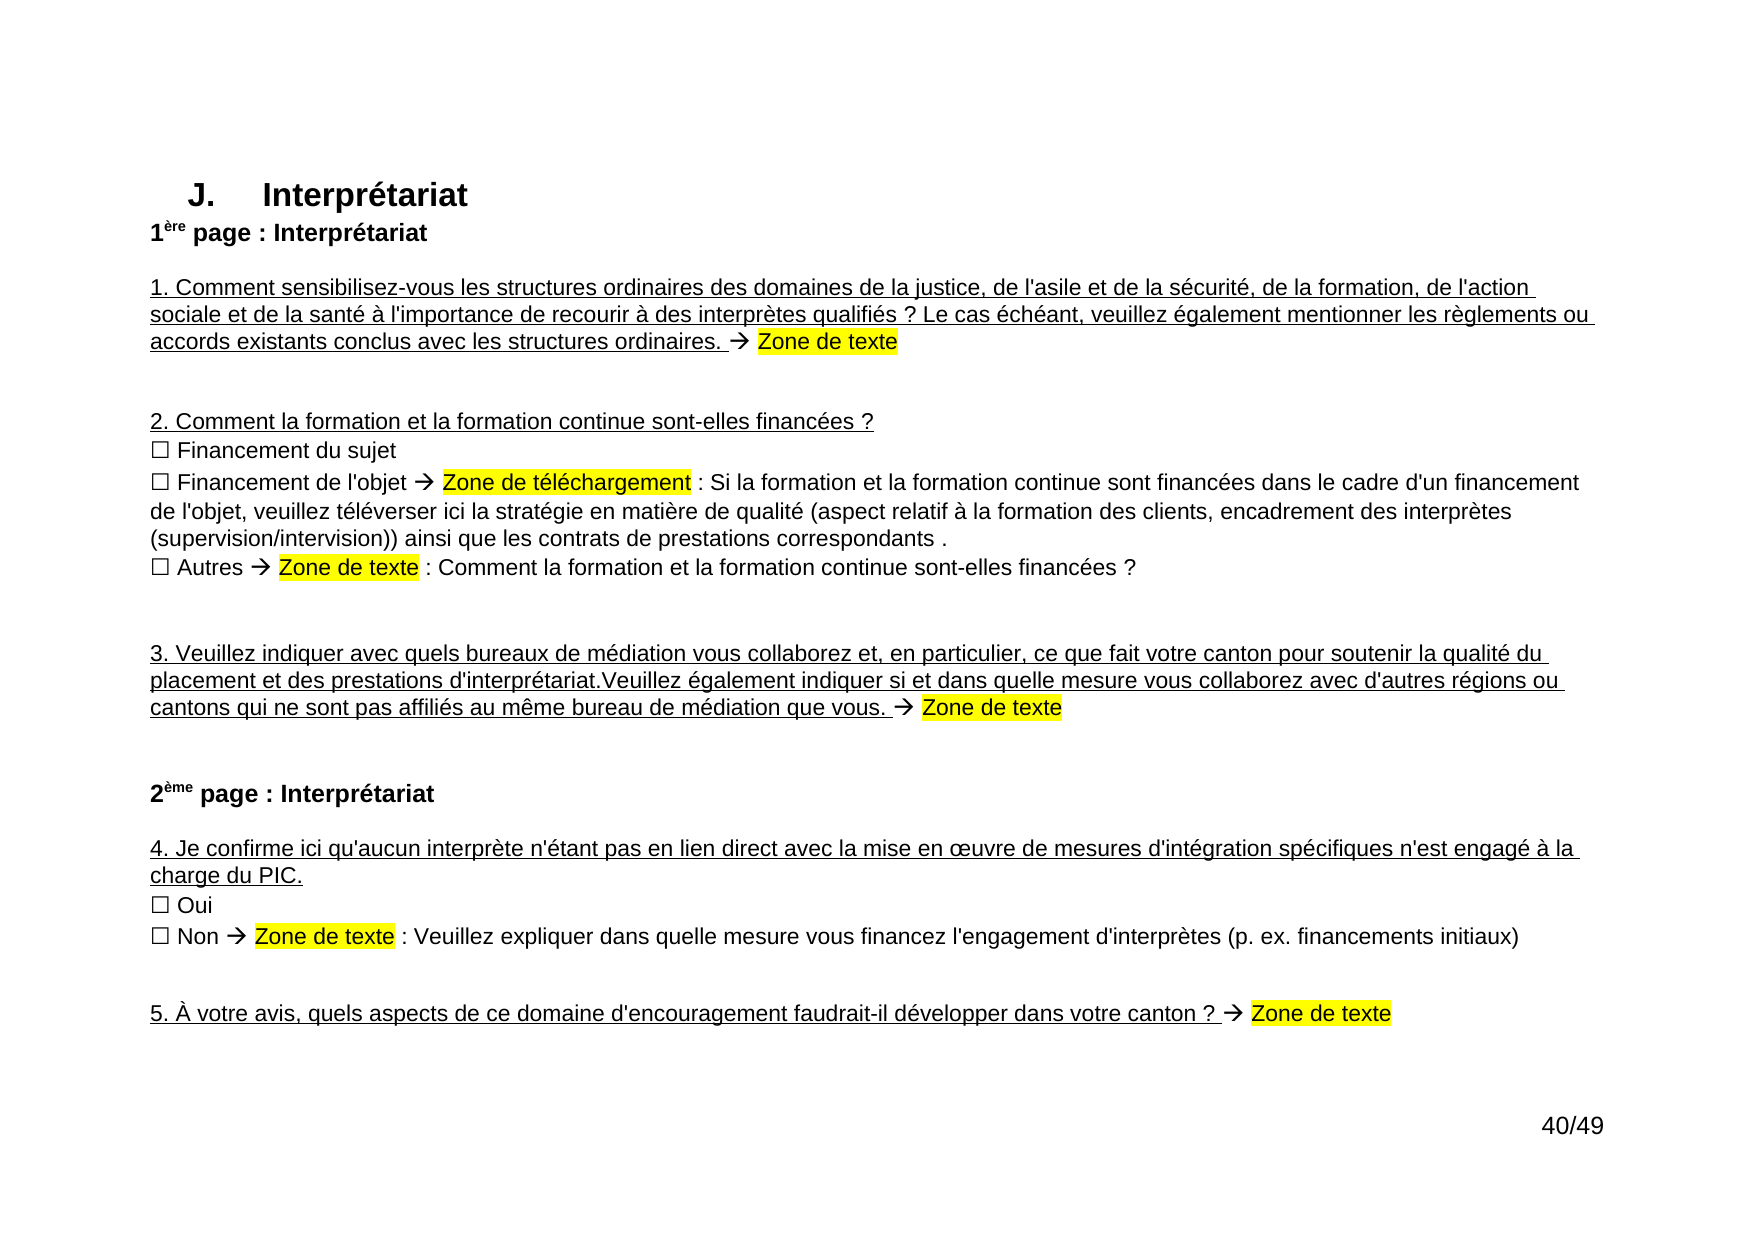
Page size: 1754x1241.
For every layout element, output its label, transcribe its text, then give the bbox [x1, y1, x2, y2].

text 5. À votre avis, quels aspects de ce domaine d'encouragement faudrait-il développer dans votre canton ? Zone de texte [150, 999, 1604, 1026]
subtitle 2ème page : Interprétariat [150, 779, 1604, 808]
list Financement de l'objet Zone de téléchargement : Si la formation et la formation continue sont financées dans le cadre d'un financement de l'objet, veuillez téléverser ici la stratégie en matière de qualité (aspect relatif à la formation des clients, encadrement des interprètes (supervision/intervision)) ainsi que les contrats de prestations correspondants . [150, 466, 1604, 551]
subtitle Interprétariat [187, 175, 1604, 213]
text 3. Veuillez indiquer avec quels bureaux de médiation vous collaborez et, en particulier, ce que fait votre canton pour soutenir la qualité du placement et des prestations d'interprétariat.Veuillez également indiquer si et dans quelle mesure vous collaborez avec d'autres régions ou cantons qui ne sont pas affiliés au même bureau de médiation que vous. Zone de texte [150, 639, 1604, 721]
text 1. Comment sensibilisez-vous les structures ordinaires des domaines de la justice, de l'asile et de la sécurité, de la formation, de l'action sociale et de la santé à l'importance de recourir à des interprètes qualifiés ? Le cas échéant, veuillez également mentionner les règlements ou accords existants conclus avec les structures ordinaires. Zone de texte [150, 273, 1604, 355]
text Non Zone de texte : Veuillez expliquer dans quelle mesure vous financez l'engagement d'interprètes (p. ex. financements initiaux) [150, 920, 1604, 951]
list Autres Zone de texte : Comment la formation et la formation continue sont-elles financées ? [150, 551, 1604, 582]
text Oui [150, 889, 1604, 920]
text 4. Je confirme ici qu'aucun interprète n'étant pas en lien direct avec la mise en œuvre de mesures d'intégration spécifiques n'est engagé à la charge du PIC. [150, 835, 1604, 889]
text 2. Comment la formation et la formation continue sont-elles financées ? [150, 407, 1604, 434]
list Financement du sujet [150, 434, 1604, 466]
subtitle 1ère page : Interprétariat [150, 218, 1604, 246]
